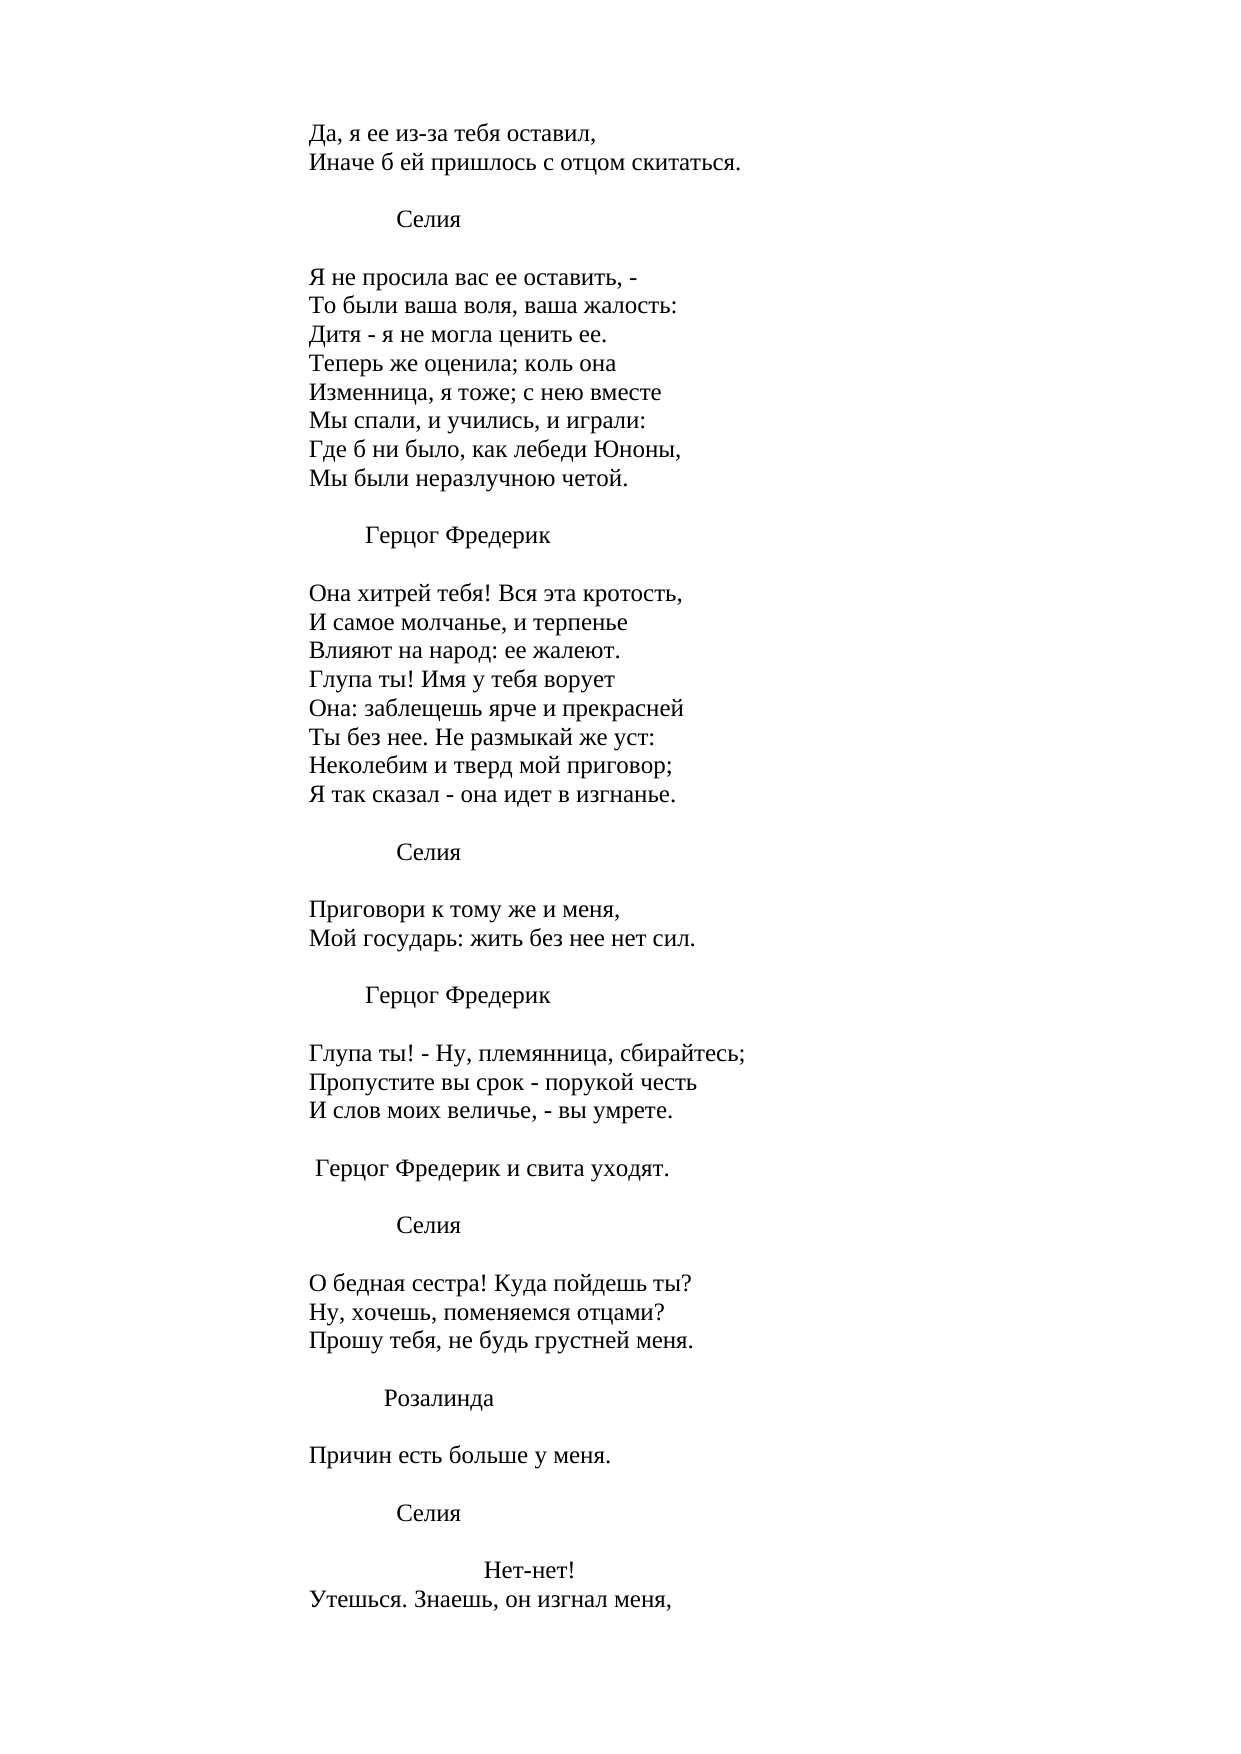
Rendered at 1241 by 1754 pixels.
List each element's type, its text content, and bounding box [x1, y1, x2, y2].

text О бедная сестра! Куда пойдешь ты? [177, 1268, 1152, 1297]
text Селия [177, 204, 1152, 233]
text Мы были неразлучною четой. [177, 463, 1152, 492]
text Я не просила вас ее оставить, - [177, 262, 1152, 291]
text Ну, хочешь, поменяемся отцами? [177, 1297, 1152, 1326]
text Неколебим и тверд мой приговор; [177, 751, 1152, 779]
text Селия [177, 1498, 1152, 1527]
text Глупа ты! Имя у тебя ворует [177, 664, 1152, 693]
text Герцог Фредерик и свита уходят. [177, 1153, 1152, 1182]
text Селия [177, 837, 1152, 866]
text И самое молчанье, и терпенье [177, 607, 1152, 636]
text Пропустите вы срок - порукой честь [177, 1067, 1152, 1096]
text Герцог Фредерик [177, 981, 1152, 1009]
text Теперь же оценила; коль она [177, 348, 1152, 377]
text Да, я ее из-за тебя оставил, [177, 118, 1152, 147]
text Где б ни было, как лебеди Юноны, [177, 434, 1152, 463]
text Прошу тебя, не будь грустней меня. [177, 1326, 1152, 1354]
text Ты без нее. Не размыкай же уст: [177, 722, 1152, 751]
text Она хитрей тебя! Вся эта кротость, [177, 578, 1152, 607]
text Мой государь: жить без нее нет сил. [177, 923, 1152, 952]
text Влияют на народ: ее жалеют. [177, 636, 1152, 664]
text Нет-нет! [177, 1556, 1152, 1584]
text Селия [177, 1211, 1152, 1239]
text Приговори к тому же и меня, [177, 894, 1152, 923]
text Иначе б ей пришлось с отцом скитаться. [177, 147, 1152, 176]
text Герцог Фредерик [177, 521, 1152, 549]
text То были ваша воля, ваша жалость: [177, 291, 1152, 319]
text Глупа ты! - Ну, племянница, сбирайтесь; [177, 1038, 1152, 1067]
text Утешься. Знаешь, он изгнал меня, [177, 1584, 1152, 1613]
text Причин есть больше у меня. [177, 1441, 1152, 1469]
text Изменница, я тоже; с нею вместе [177, 377, 1152, 406]
text Я так сказал - она идет в изгнанье. [177, 779, 1152, 808]
text Дитя - я не могла ценить ее. [177, 319, 1152, 348]
text Розалинда [177, 1383, 1152, 1412]
text Мы спали, и учились, и играли: [177, 406, 1152, 434]
text Она: заблещешь ярче и прекрасней [177, 693, 1152, 722]
text И слов моих величье, - вы умрете. [177, 1096, 1152, 1124]
